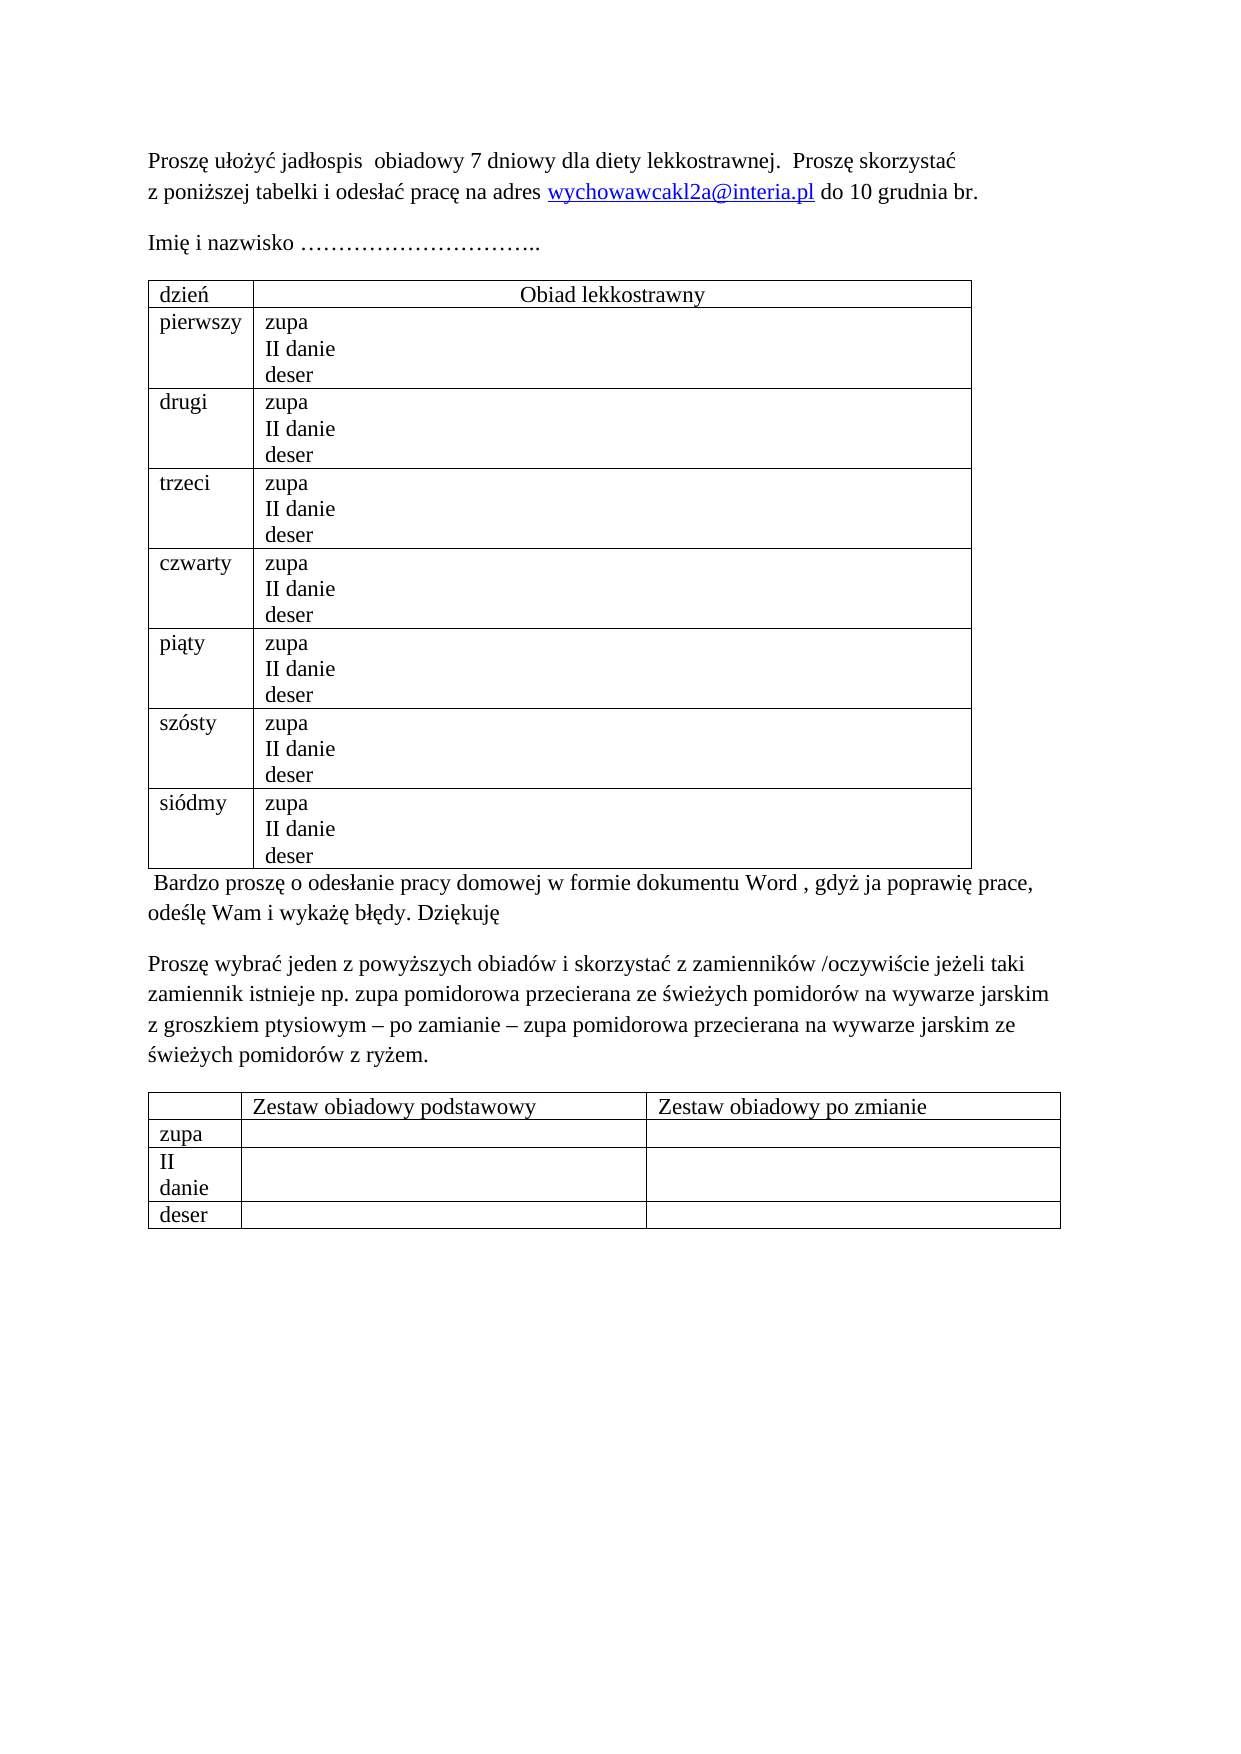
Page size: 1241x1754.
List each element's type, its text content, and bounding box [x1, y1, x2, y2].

table_cell siódmy [149, 789, 253, 868]
table_cell pierwszy [149, 308, 253, 387]
table_cell II danie [149, 1148, 241, 1201]
table_cell zupa II danie deser [254, 469, 971, 548]
table_header dzień [149, 281, 253, 307]
table_cell [242, 1120, 646, 1147]
table_cell zupa II danie deser [254, 389, 971, 467]
table_header Zestaw obiadowy podstawowy [242, 1093, 646, 1119]
table_cell zupa II danie deser [254, 629, 971, 708]
text Proszę ułożyć jadłospis obiadowy 7 dniowy dla diety lekkostrawnej. Proszę skorzystać z poniższej tabelki i odesłać pracę na adres wychowawcakl2a@interia.pl do 10 grudnia br. [148, 148, 1093, 204]
table_cell zupa [149, 1120, 241, 1147]
table_header [149, 1093, 241, 1119]
table_cell [242, 1148, 646, 1201]
text Bardzo proszę o odesłanie pracy domowej w formie dokumentu Word , gdyż ja poprawię prace, odeślę Wam i wykażę błędy. Dziękuję [148, 869, 1093, 926]
table_header Obiad lekkostrawny [254, 281, 971, 307]
table_cell [647, 1148, 1060, 1201]
table_cell [647, 1202, 1060, 1228]
table_cell piąty [149, 629, 253, 708]
text Proszę wybrać jeden z powyższych obiadów i skorzystać z zamienników /oczywiście jeżeli taki zamiennik istnieje np. zupa pomidorowa przecierana ze świeżych pomidorów na wywarze jarskim z groszkiem ptysiowym – po zamianie – zupa pomidorowa przecierana na wywarze jarskim ze świeżych pomidorów z ryżem. [148, 950, 1093, 1067]
table_cell trzeci [149, 469, 253, 548]
table_header Zestaw obiadowy po zmianie [647, 1093, 1060, 1119]
table_cell zupa II danie deser [254, 549, 971, 628]
table_cell drugi [149, 389, 253, 467]
table_cell czwarty [149, 549, 253, 628]
table_cell szósty [149, 709, 253, 788]
table_cell [242, 1202, 646, 1228]
table_cell [647, 1120, 1060, 1147]
text Imię i nazwisko ………………………….. [148, 229, 1093, 255]
table_cell zupa II danie deser [254, 709, 971, 788]
table_cell deser [149, 1202, 241, 1228]
table_cell zupa II danie deser [254, 789, 971, 868]
table_cell zupa II danie deser [254, 308, 971, 387]
